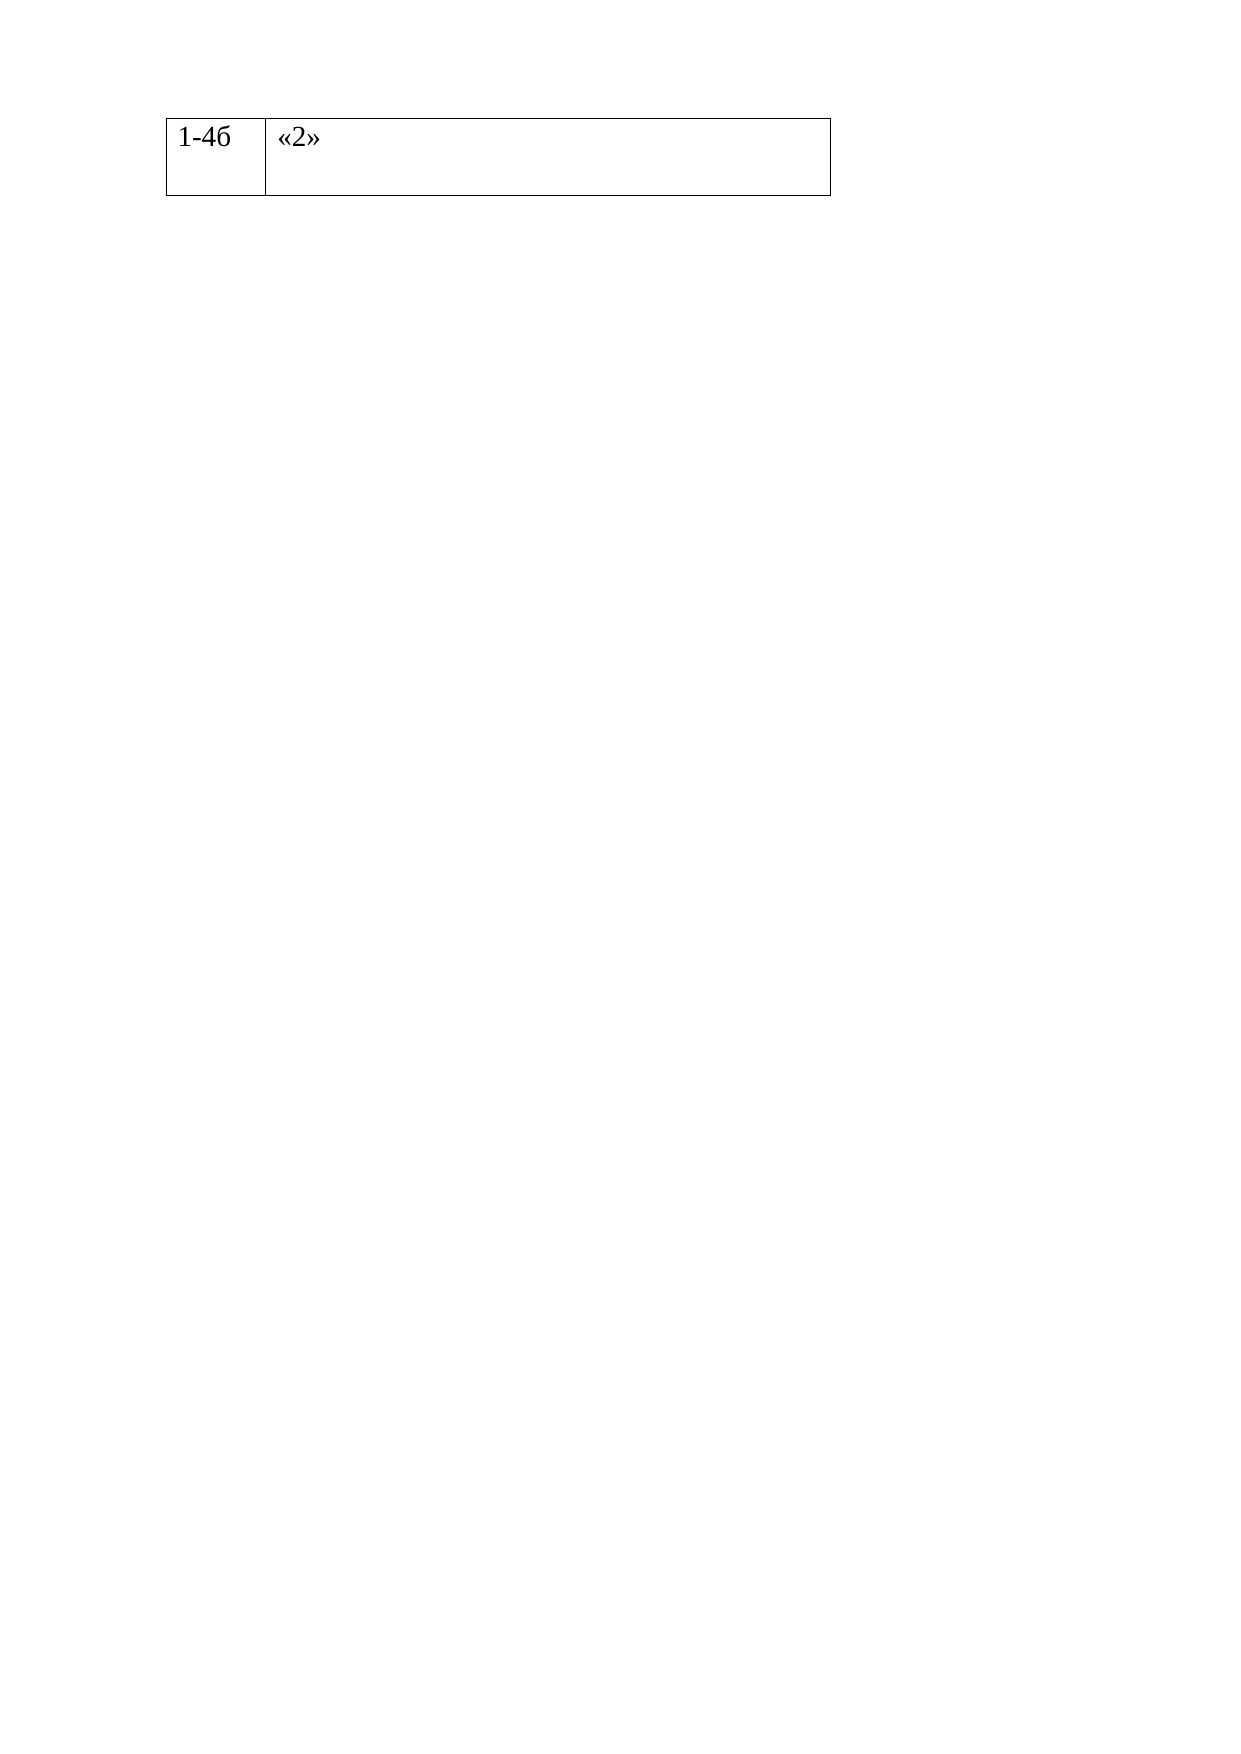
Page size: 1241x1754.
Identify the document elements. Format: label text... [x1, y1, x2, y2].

table_cell 1-4б [167, 119, 265, 194]
table_cell «2» [266, 119, 830, 194]
